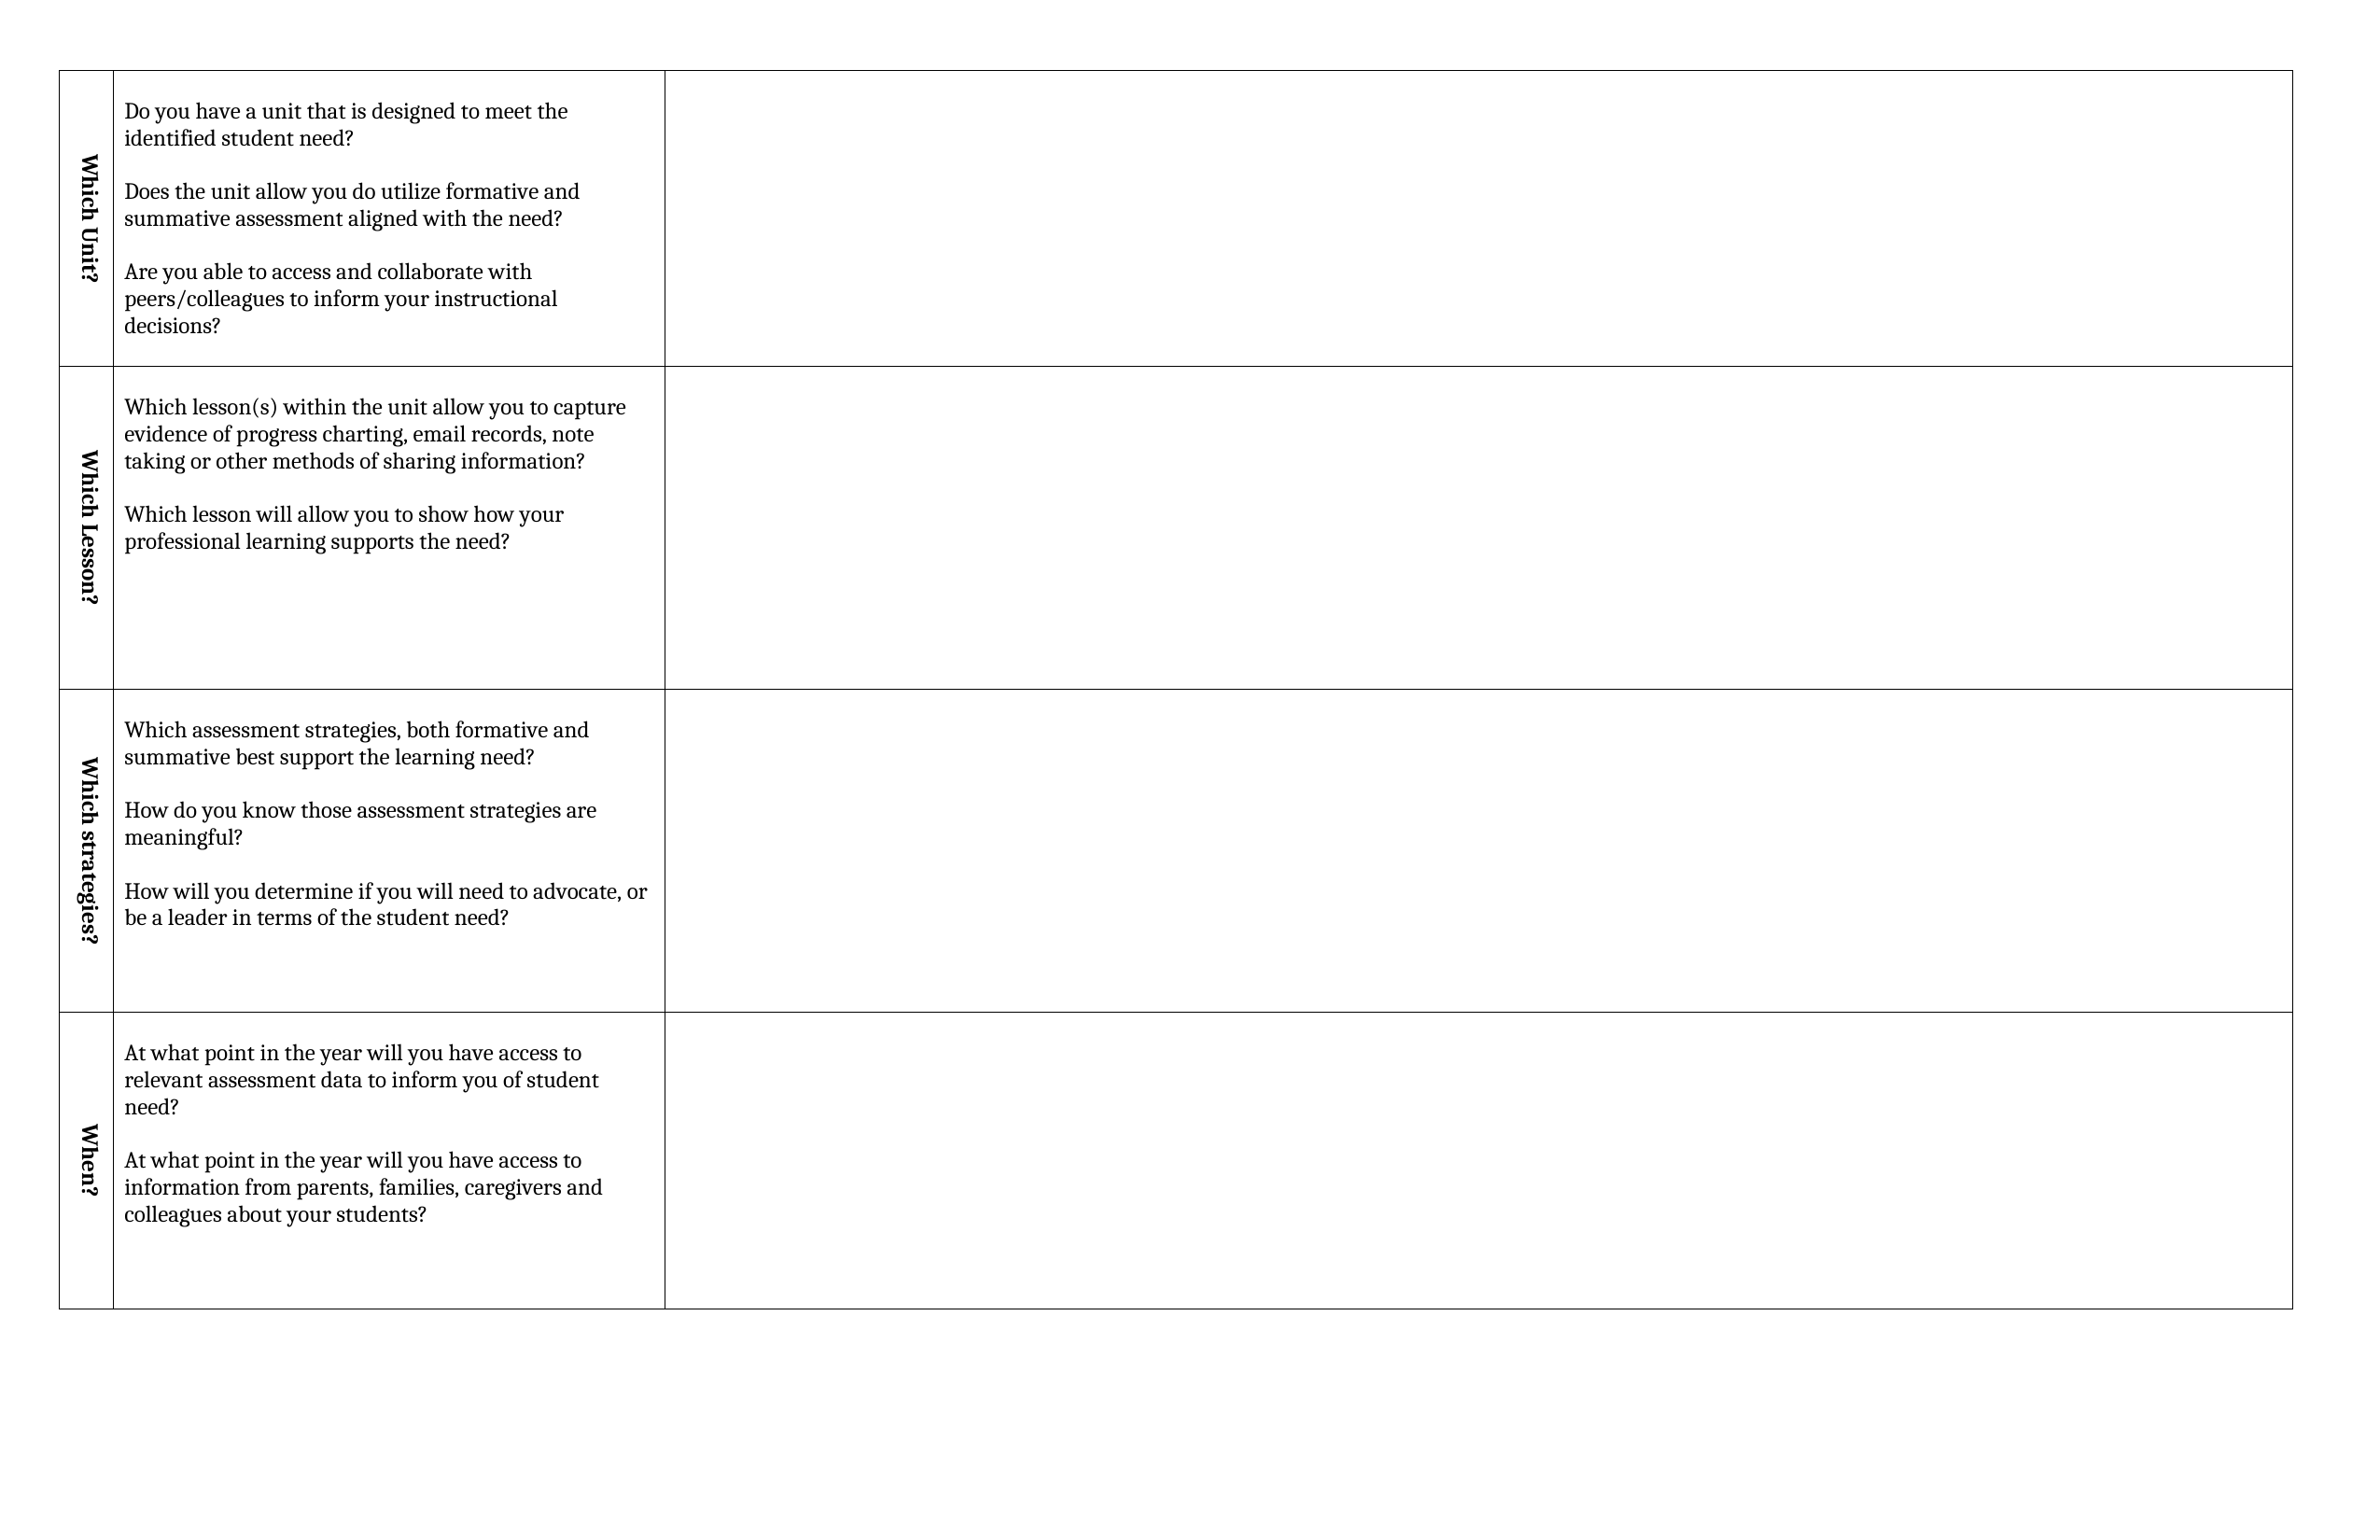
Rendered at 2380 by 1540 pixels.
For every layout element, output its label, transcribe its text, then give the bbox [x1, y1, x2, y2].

table_cell Which Unit? [60, 71, 113, 366]
table_cell [665, 690, 2292, 1012]
table_cell Which Lesson? [60, 367, 113, 689]
table_cell At what point in the year will you have access to relevant assessment data to inform you of student need? At what point in the year will you have access to information from parents, families, caregivers and colleagues about your students? [114, 1013, 665, 1309]
table_cell Which lesson(s) within the unit allow you to capture evidence of progress charting, email records, note taking or other methods of sharing information? Which lesson will allow you to show how your professional learning supports the need? [114, 367, 665, 689]
table_cell When? [60, 1013, 113, 1309]
table_cell Which strategies? [60, 690, 113, 1012]
table_cell [665, 1013, 2292, 1309]
table_cell Which assessment strategies, both formative and summative best support the learning need? How do you know those assessment strategies are meaningful? How will you determine if you will need to advocate, or be a leader in terms of the student need? [114, 690, 665, 1012]
table_cell Do you have a unit that is designed to meet the identified student need? Does the unit allow you do utilize formative and summative assessment aligned with the need? Are you able to access and collaborate with peers/colleagues to inform your instructional decisions? [114, 71, 665, 366]
table_cell [665, 71, 2292, 366]
table_cell [665, 367, 2292, 689]
